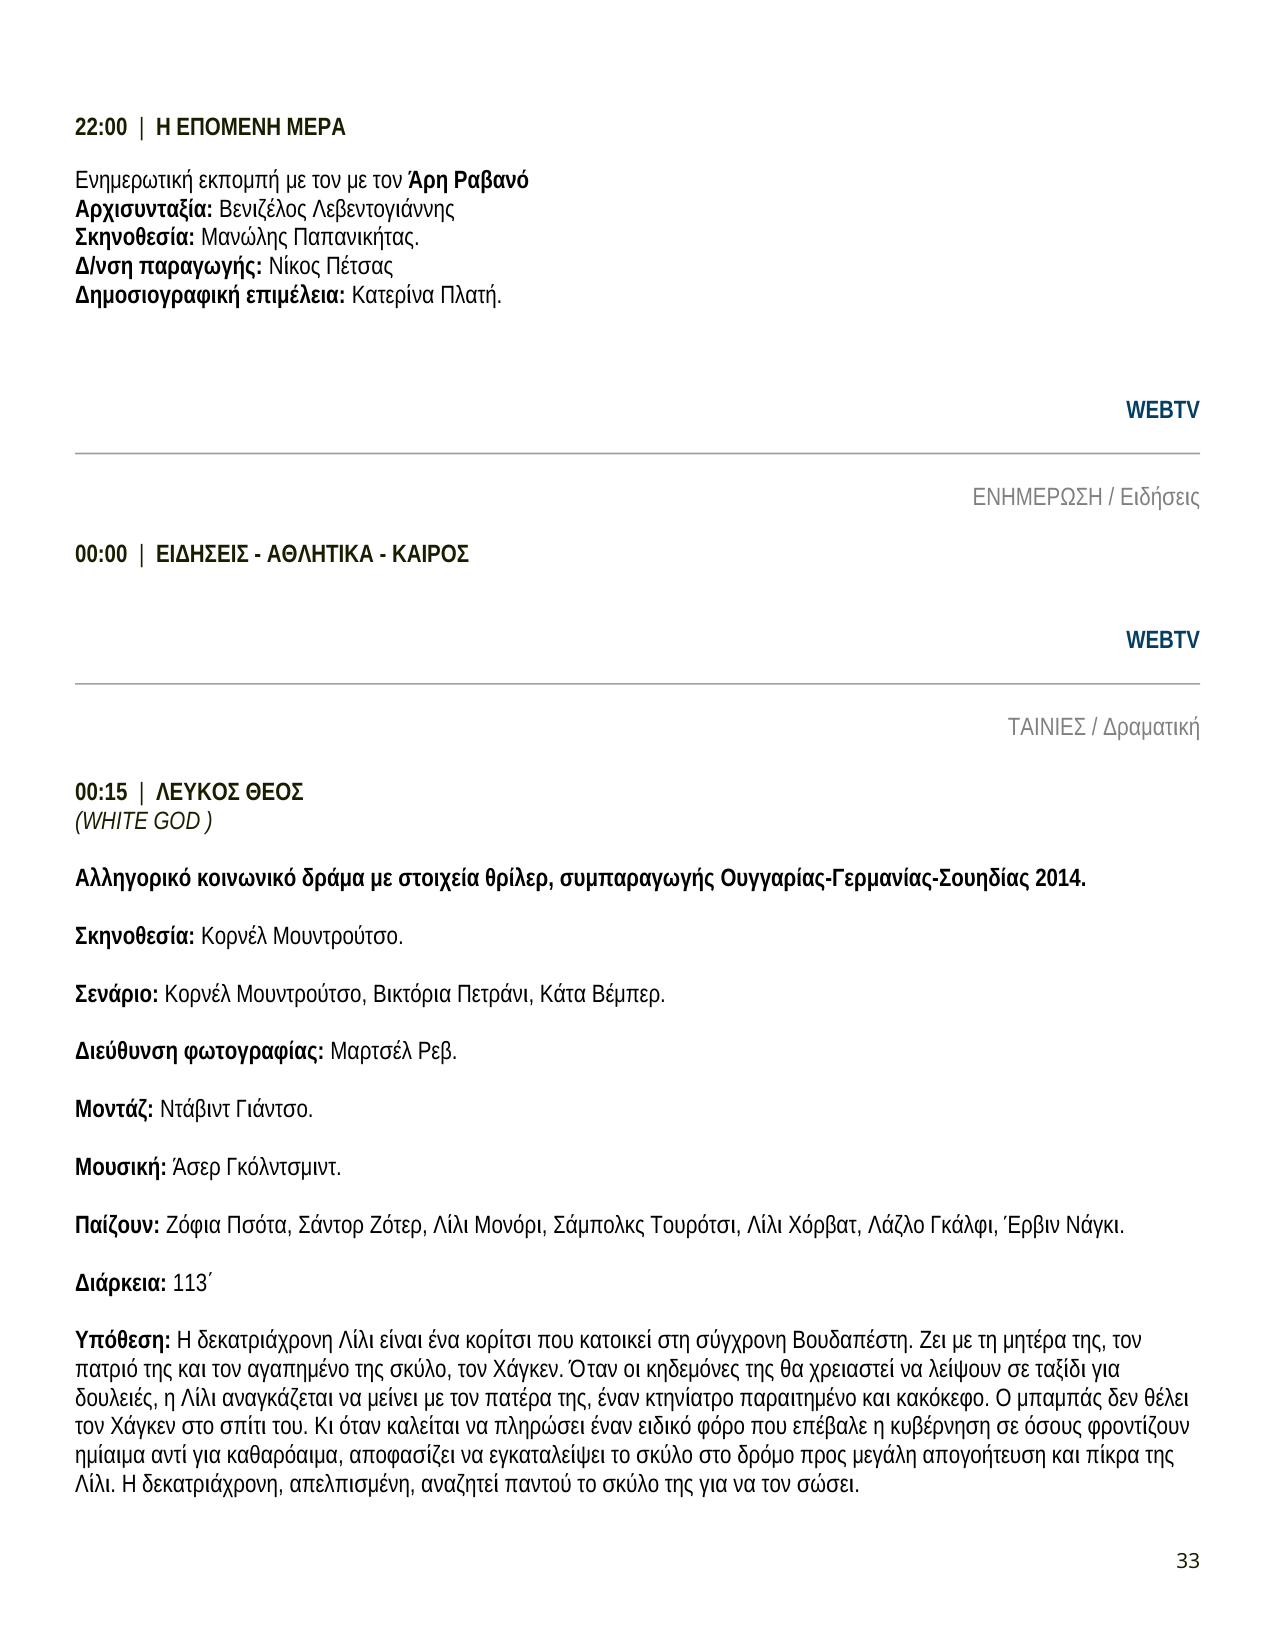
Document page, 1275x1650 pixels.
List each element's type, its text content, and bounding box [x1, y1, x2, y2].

text Σκηνοθεσία: Μανώλης Παπανικήτας. [75, 222, 1200, 251]
text WEBTV [75, 625, 1200, 654]
text Αρχισυνταξία: Βενιζέλος Λεβεντογιάννης [75, 194, 1200, 222]
text 00:15 | ΛΕΥΚΟΣ ΘΕΟΣ (WHITE GOD ) Αλληγορικό κοινωνικό δράμα με στοιχεία θρίλερ, συμπαραγωγής Ουγγαρίας-Γερμανίας-Σουηδίας 2014. [75, 741, 1200, 892]
text Σενάριο: Κορνέλ Μουντρούτσο, Βικτόρια Πετράνι, Κάτα Βέμπερ. [75, 978, 1200, 1007]
text 22:00 | Η ΕΠΟΜΕΝΗ ΜΕΡΑ [75, 75, 1200, 140]
text 00:00 | ΕΙΔΗΣΕΙΣ - ΑΘΛΗΤΙΚΑ - ΚΑΙΡΟΣ [75, 510, 1200, 596]
text Δημοσιογραφική επιμέλεια: Κατερίνα Πλατή. [75, 280, 1200, 308]
text Παίζουν: Ζόφια Πσότα, Σάντορ Ζότερ, Λίλι Μονόρι, Σάμπολκς Τουρότσι, Λίλι Χόρβατ, Λάζλο Γκάλφι, Έρβιν Νάγκι. [75, 1210, 1200, 1238]
text Υπόθεση: Η δεκατριάχρονη Λίλι είναι ένα κορίτσι που κατοικεί στη σύγχρονη Βουδαπέστη. Ζει με τη μητέρα της, τον πατριό της και τον αγαπημένο της σκύλο, τον Χάγκεν. Όταν οι κηδεμόνες της θα χρειαστεί να λείψουν σε ταξίδι για δουλειές, η Λίλι αναγκάζεται να μείνει με τον πατέρα της, έναν κτηνίατρο παραιτημένο και κακόκεφο. Ο μπαμπάς δεν θέλει τον Χάγκεν στο σπίτι του. Κι όταν καλείται να πληρώσει έναν ειδικό φόρο που επέβαλε η κυβέρνηση σε όσους φροντίζουν ημίαιμα αντί για καθαρόαιμα, αποφασίζει να εγκαταλείψει το σκύλο στο δρόμο προς μεγάλη απογοήτευση και πίκρα της Λίλι. Η δεκατριάχρονη, απελπισμένη, αναζητεί παντού το σκύλο της για να τον σώσει. [75, 1325, 1200, 1497]
text Ενημερωτική εκπομπή με τον με τον Άρη Ραβανό [0, 165, 1200, 194]
text WEBTV [75, 395, 1200, 423]
text Μοντάζ: Ντάβιντ Γιάντσο. [75, 1094, 1200, 1123]
text Διεύθυνση φωτογραφίας: Μαρτσέλ Ρεβ. [75, 1036, 1200, 1065]
text Δ/νση παραγωγής: Νίκος Πέτσας [75, 251, 1200, 280]
text Μουσική: Άσερ Γκόλντσμιντ. [75, 1152, 1200, 1181]
text ΤΑΙΝΙΕΣ / Δραματική [75, 712, 1200, 741]
text Διάρκεια: 113΄ [75, 1268, 1200, 1296]
text ΕΝΗΜΕΡΩΣΗ / Ειδήσεις [75, 481, 1200, 510]
text Σκηνοθεσία: Κορνέλ Μουντρούτσο. [75, 921, 1200, 949]
